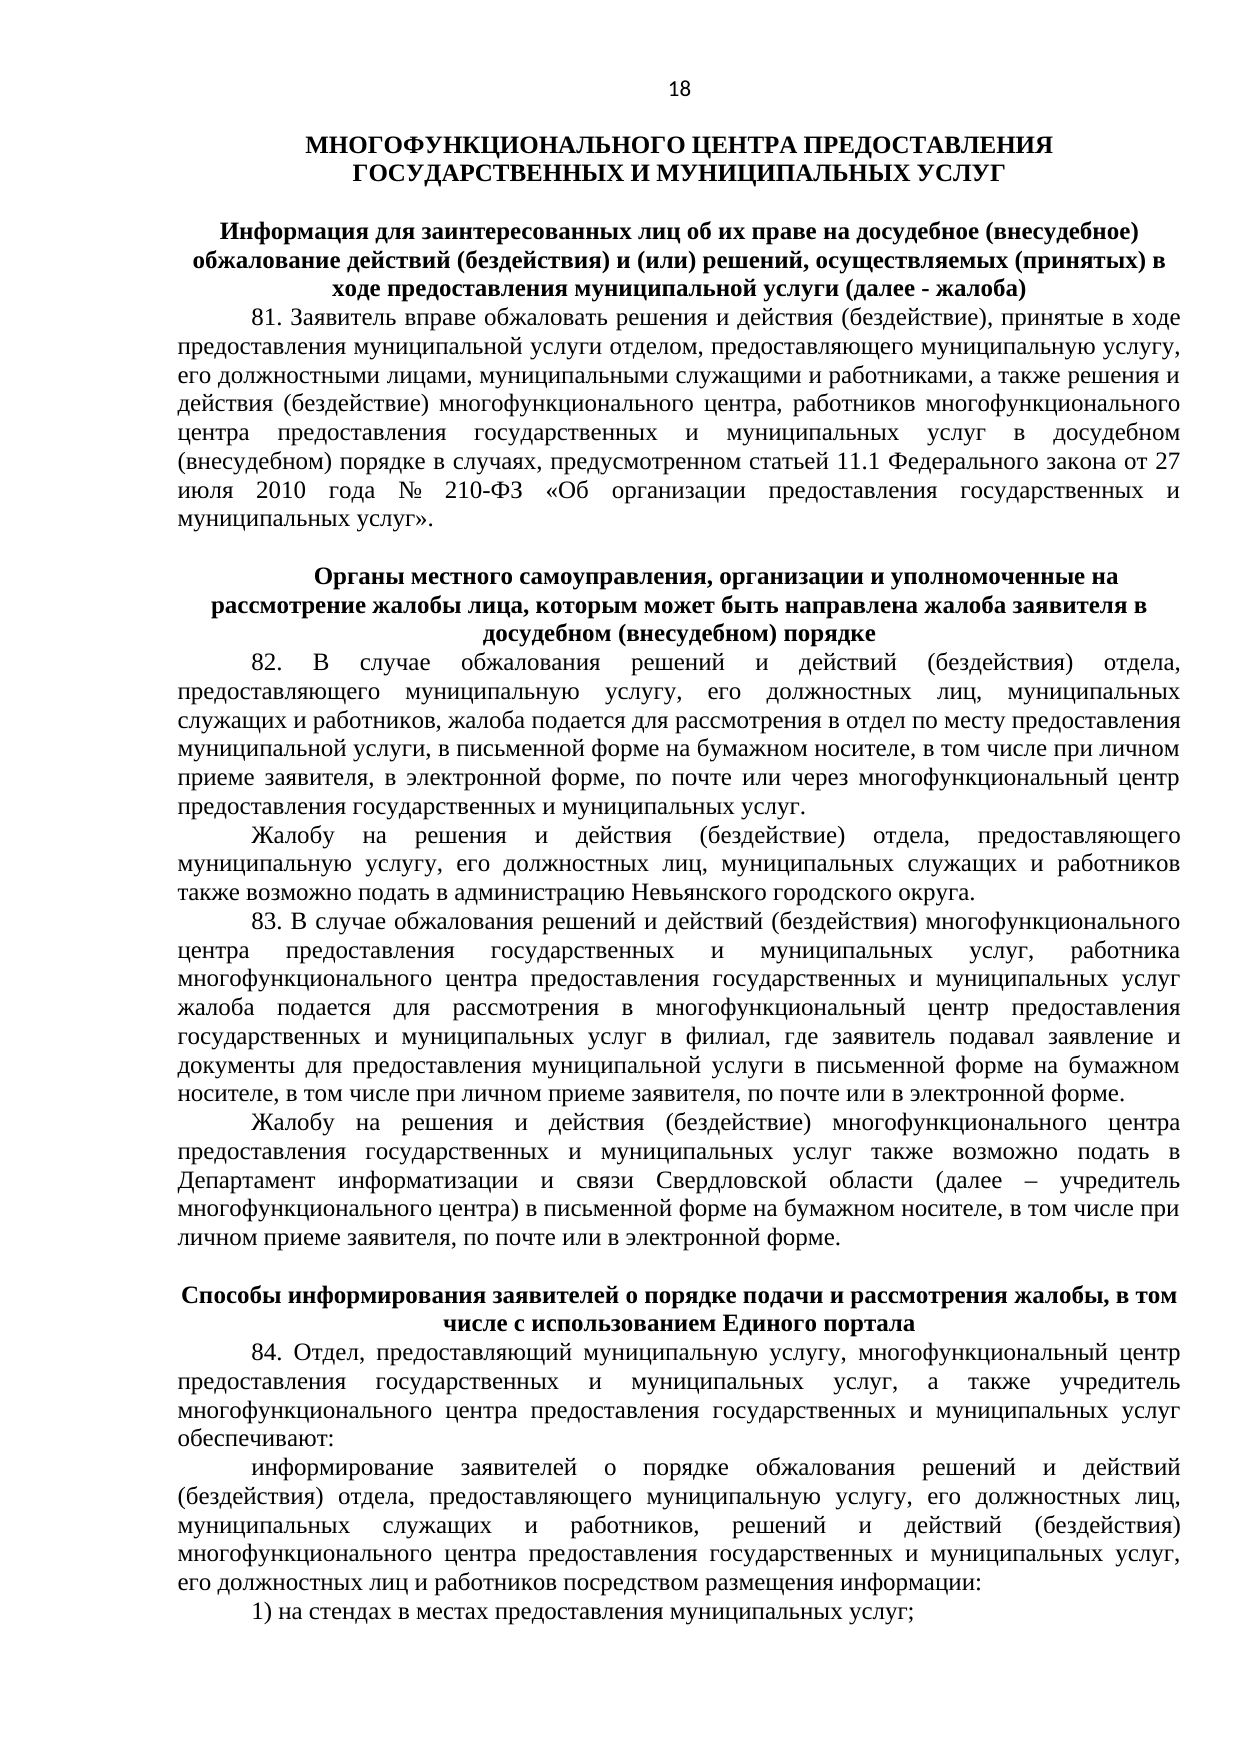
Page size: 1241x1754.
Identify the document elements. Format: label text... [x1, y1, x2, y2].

text Информация для заинтересованных лиц об их праве на досудебное (внесудебное) обжалование действий (бездействия) и (или) решений, осуществляемых (принятых) в ходе предоставления муниципальной услуги (далее - жалоба) [177, 216, 1181, 302]
text 81. Заявитель вправе обжаловать решения и действия (бездействие), принятые в ходе предоставления муниципальной услуги отделом, предоставляющего муниципальную услугу, его должностными лицами, муниципальными служащими и работниками, а также решения и действия (бездействие) многофункционального центра, работников многофункционального центра предоставления государственных и муниципальных услуг в досудебном (внесудебном) порядке в случаях, предусмотренном статьей 11.1 Федерального закона от 27 июля 2010 года № 210-ФЗ «Об организации предоставления государственных и муниципальных услуг». [177, 302, 1181, 532]
text 82. В случае обжалования решений и действий (бездействия) отдела, предоставляющего муниципальную услугу, его должностных лиц, муниципальных служащих и работников, жалоба подается для рассмотрения в отдел по месту предоставления муниципальной услуги, в письменной форме на бумажном носителе, в том числе при личном приеме заявителя, в электронной форме, по почте или через многофункциональный центр предоставления государственных и муниципальных услуг. [177, 647, 1181, 820]
text Способы информирования заявителей о порядке подачи и рассмотрения жалобы, в том числе с использованием Единого портала [177, 1280, 1181, 1337]
text 1) на стендах в местах предоставления муниципальных услуг; [177, 1596, 1181, 1625]
text Органы местного самоуправления, организации и уполномоченные на рассмотрение жалобы лица, которым может быть направлена жалоба заявителя в досудебном (внесудебном) порядке [177, 561, 1181, 647]
text 83. В случае обжалования решений и действий (бездействия) многофункционального центра предоставления государственных и муниципальных услуг, работника многофункционального центра предоставления государственных и муниципальных услуг жалоба подается для рассмотрения в многофункциональный центр предоставления государственных и муниципальных услуг в филиал, где заявитель подавал заявление и документы для предоставления муниципальной услуги в письменной форме на бумажном носителе, в том числе при личном приеме заявителя, по почте или в электронной форме. [177, 906, 1181, 1107]
text информирование заявителей о порядке обжалования решений и действий (бездействия) отдела, предоставляющего муниципальную услугу, его должностных лиц, муниципальных служащих и работников, решений и действий (бездействия) многофункционального центра предоставления государственных и муниципальных услуг, его должностных лиц и работников посредством размещения информации: [177, 1452, 1181, 1596]
text Жалобу на решения и действия (бездействие) отдела, предоставляющего муниципальную услугу, его должностных лиц, муниципальных служащих и работников также возможно подать в администрацию Невьянского городского округа. [177, 820, 1181, 906]
text 84. Отдел, предоставляющий муниципальную услугу, многофункциональный центр предоставления государственных и муниципальных услуг, а также учредитель многофункционального центра предоставления государственных и муниципальных услуг обеспечивают: [177, 1337, 1181, 1452]
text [177, 130, 1181, 187]
text Жалобу на решения и действия (бездействие) многофункционального центра предоставления государственных и муниципальных услуг также возможно подать в Департамент информатизации и связи Свердловской области (далее – учредитель многофункционального центра) в письменной форме на бумажном носителе, в том числе при личном приеме заявителя, по почте или в электронной форме. [177, 1107, 1181, 1251]
